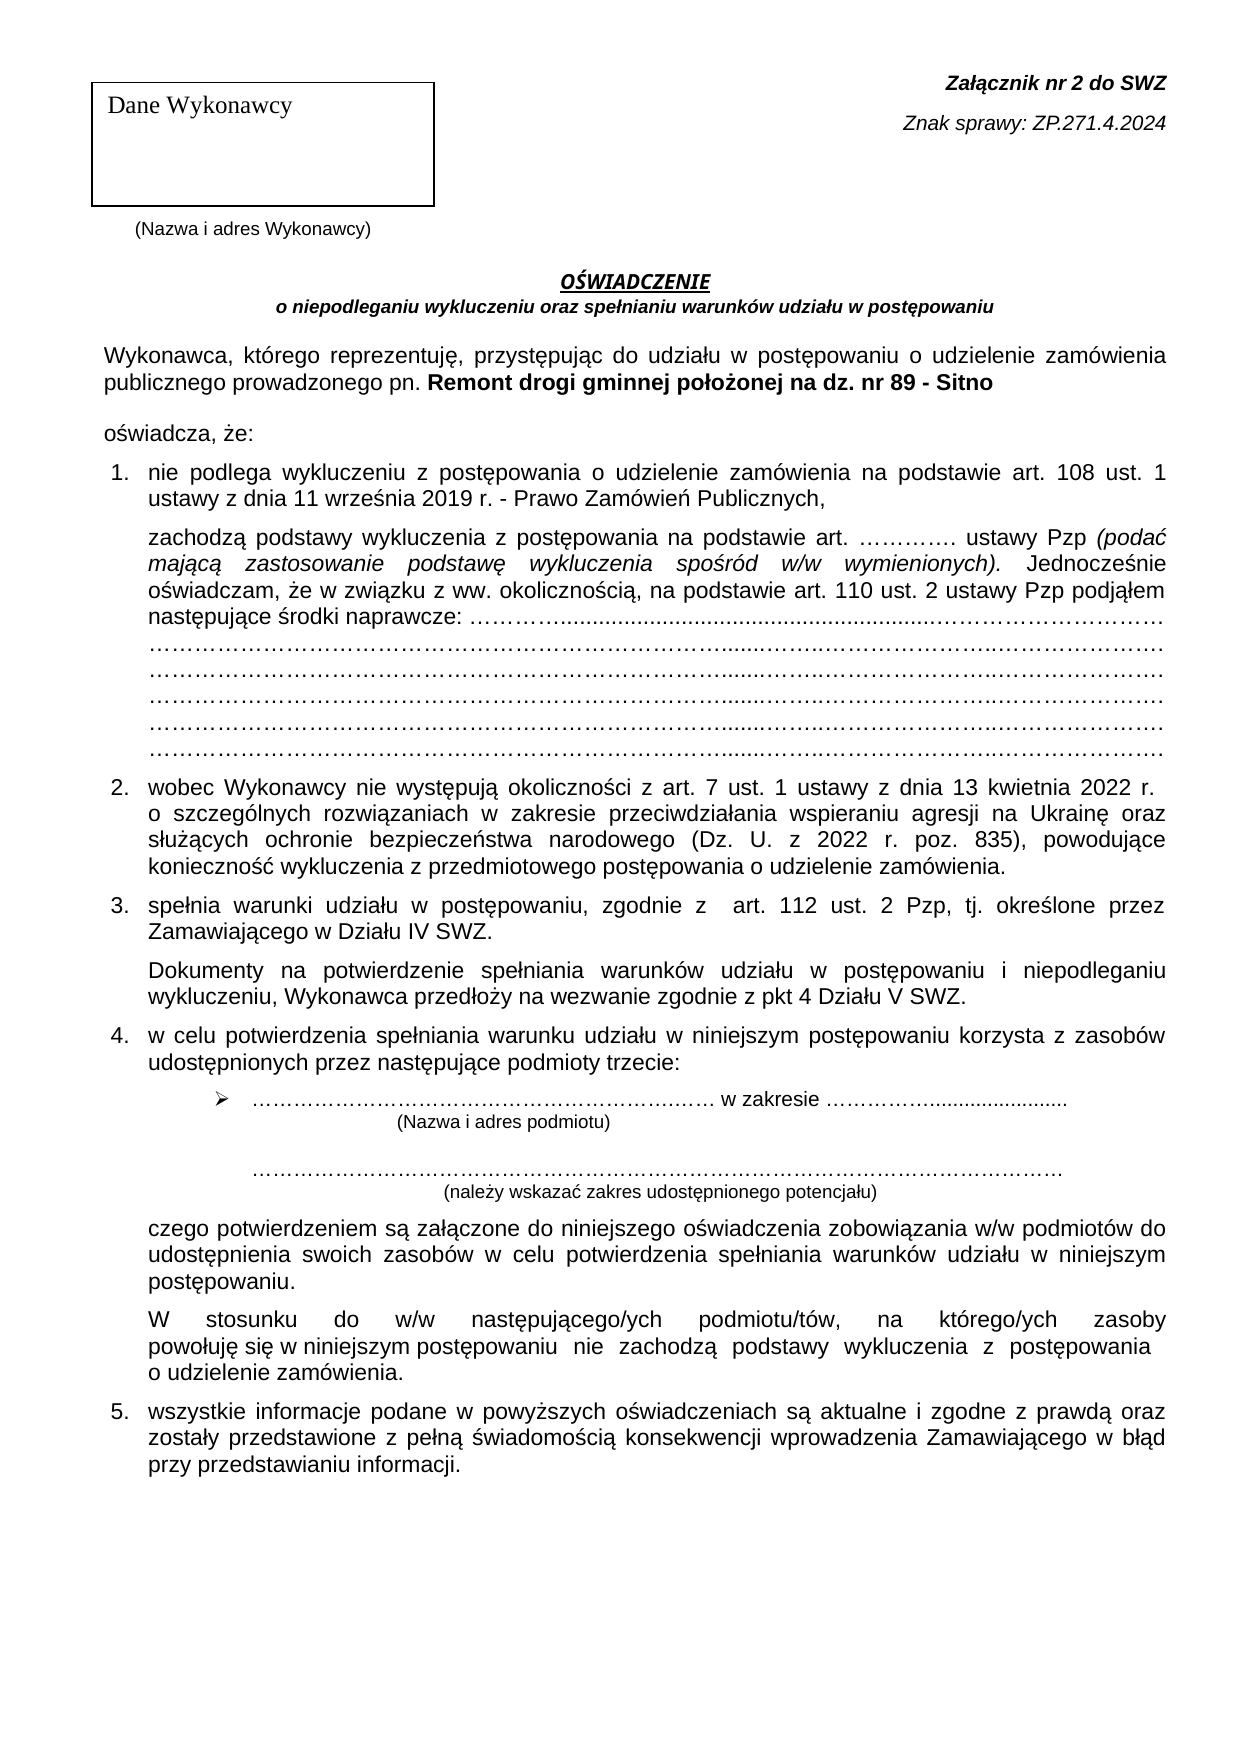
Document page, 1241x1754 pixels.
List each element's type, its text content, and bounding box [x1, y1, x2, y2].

text zachodzą podstawy wykluczenia z postępowania na podstawie art. …………. ustawy Pzp (podać mającą zastosowanie podstawę wykluczenia spośród w/w wymienionych). Jednocześnie oświadczam, że w związku z ww. okolicznością, na podstawie art. 110 ust. 2 ustawy Pzp podjąłem następujące środki naprawcze: …………...........................................................………………………… [148, 524, 1167, 629]
text ………………………………………………………………….......……..…………………..…………………. [148, 708, 1167, 735]
list wszystkie informacje podane w powyższych oświadczeniach są aktualne i zgodne z prawdą oraz zostały przedstawione z pełną świadomością konsekwencji wprowadzenia Zamawiającego w błąd przy przedstawianiu informacji. [110, 1398, 1167, 1477]
list nie podlega wykluczeniu z postępowania o udzielenie zamówienia na podstawie art. 108 ust. 1 ustawy z dnia 11 września 2019 r. - Prawo Zamówień Publicznych, [110, 459, 1167, 512]
text OŚWIADCZENIE [103, 267, 1167, 296]
list …………………………………………………….…… w zakresie ……………........................ [214, 1087, 1167, 1111]
text Dokumenty na potwierdzenie spełniania warunków udziału w postępowaniu i niepodleganiu wykluczeniu, Wykonawca przedłoży na wezwanie zgodnie z pkt 4 Działu V SWZ. [148, 957, 1167, 1009]
text (Nazwa i adres podmiotu) [251, 1111, 1167, 1133]
text ………………………………………………………………….......……..…………………..…………………. [148, 682, 1167, 708]
list spełnia warunki udziału w postępowaniu, zgodnie z art. 112 ust. 2 Pzp, tj. określone przez Zamawiającego w Działu IV SWZ. [110, 892, 1167, 944]
text (Nazwa i adres Wykonawcy) [103, 217, 1167, 239]
list w celu potwierdzenia spełniania warunku udziału w niniejszym postępowaniu korzysta z zasobów udostępnionych przez następujące podmioty trzecie: [110, 1022, 1167, 1075]
text ………………………………………………………………….......……..…………………..…………………. [148, 656, 1167, 682]
text ………………………………………………………………….......……..…………………..…………………. [148, 629, 1167, 656]
text W stosunku do w/w następującego/ych podmiotu/tów, na którego/ych zasoby powołuję się w niniejszym postępowaniu nie zachodzą podstawy wykluczenia z postępowania o udzielenie zamówienia. [148, 1306, 1167, 1386]
text ……………………………………………………………………………………………………… [251, 1157, 1167, 1181]
text (należy wskazać zakres udostępnionego potencjału) [251, 1181, 1167, 1202]
list wobec Wykonawcy nie występują okoliczności z art. 7 ust. 1 ustawy z dnia 13 kwietnia 2022 r. o szczególnych rozwiązaniach w zakresie przeciwdziałania wspieraniu agresji na Ukrainę oraz służących ochronie bezpieczeństwa narodowego (Dz. U. z 2022 r. poz. 835), powodujące konieczność wykluczenia z przedmiotowego postępowania o udzielenie zamówienia. [110, 774, 1167, 879]
text ………………………………………………………………….......……..…………………..…………………. [148, 735, 1167, 761]
text Wykonawca, którego reprezentuję, przystępując do udziału w postępowaniu o udzielenie zamówienia publicznego prowadzonego pn. Remont drogi gminnej położonej na dz. nr 89 - Sitno [103, 342, 1167, 395]
text czego potwierdzeniem są załączone do niniejszego oświadczenia zobowiązania w/w podmiotów do udostępnienia swoich zasobów w celu potwierdzenia spełniania warunków udziału w niniejszym postępowaniu. [148, 1215, 1167, 1294]
text oświadcza, że: [103, 420, 1167, 446]
text Załącznik nr 2 do SWZ [103, 71, 1167, 95]
subtitle Znak sprawy: ZP.271.4.2024 [435, 111, 1167, 135]
text o niepodleganiu wykluczeniu oraz spełnianiu warunków udziału w postępowaniu [103, 296, 1167, 317]
